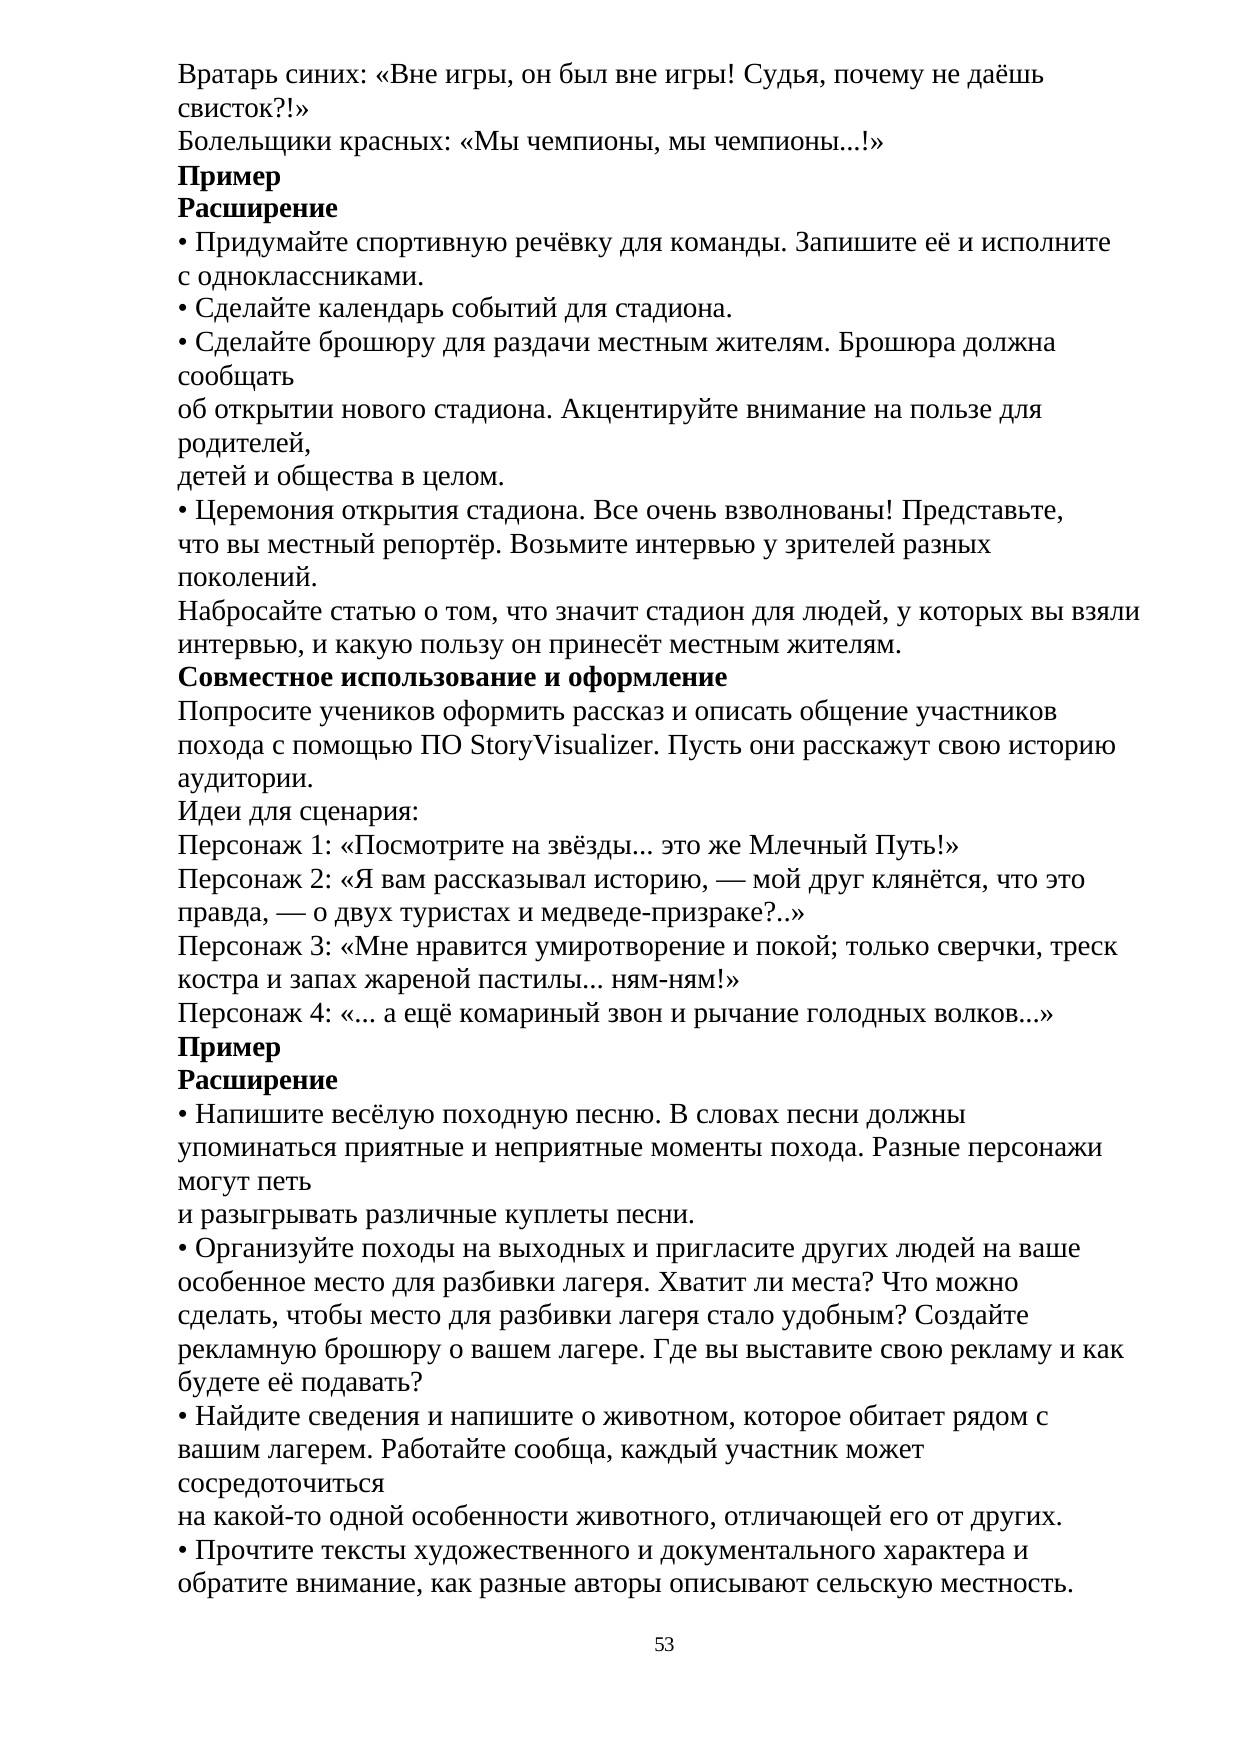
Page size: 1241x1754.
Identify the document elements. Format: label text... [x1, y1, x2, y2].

text Идеи для сценария: [177, 794, 1198, 827]
text Набросайте статью о том, что значит стадион для людей, у которых вы взяли интервью, и какую пользу он принесёт местным жителям. [177, 593, 1150, 660]
list Церемония открытия стадиона. Все очень взволнованы! Представьте, что вы местный репортёр. Возьмите интервью у зрителей разных поколений. [177, 492, 1112, 593]
text Персонаж 4: «... а ещё комариный звон и рычание голодных волков...» [177, 995, 1198, 1029]
text Болельщики красных: «Мы чемпионы, мы чемпионы...!» [177, 124, 1198, 157]
subtitle Пример [177, 158, 1198, 191]
text Персонаж 2: «Я вам рассказывал историю, — мой друг клянётся, что это правда, — о двух туристах и медведе-призраке?..» [177, 861, 1150, 928]
text Персонаж 3: «Мне нравится умиротворение и покой; только сверчки, треск костра и запах жареной пастилы... ням-ням!» [177, 928, 1150, 995]
text Расширение [177, 191, 1198, 224]
list Прочтите тексты художественного и документального характера и обратите внимание, как разные авторы описывают сельскую местность. [177, 1532, 1146, 1599]
text Попросите учеников оформить рассказ и описать общение участников похода с помощью ПО StoryVisualizer. Пусть они расскажут свою историю аудитории. [177, 693, 1129, 794]
text Вратарь синих: «Вне игры, он был вне игры! Судья, почему не даёшь свисток?!» [177, 57, 1150, 124]
list Напишите весёлую походную песню. В словах песни должны упоминаться приятные и неприятные моменты похода. Разные персонажи могут петь [177, 1096, 1133, 1197]
list Сделайте брошюру для раздачи местным жителям. Брошюра должна сообщать [177, 324, 1056, 392]
subtitle Совместное использование и оформление [177, 660, 1198, 693]
text на какой-то одной особенности животного, отличающей его от других. [177, 1498, 1198, 1532]
subtitle Пример [177, 1029, 1198, 1063]
text об открытии нового стадиона. Акцентируйте внимание на пользе для родителей, [177, 392, 1150, 459]
text Персонаж 1: «Посмотрите на звёзды... это же Млечный Путь!» [177, 827, 1198, 861]
text и разыгрывать различные куплеты песни. [177, 1197, 1198, 1230]
list Найдите сведения и напишите о животном, которое обитает рядом с вашим лагерем. Работайте сообща, каждый участник может сосредоточиться [177, 1398, 1139, 1498]
list Организуйте походы на выходных и пригласите других людей на ваше особенное место для разбивки лагеря. Хватит ли места? Что можно сделать, чтобы место для разбивки лагеря стало удобным? Создайте рекламную брошюру о вашем лагере. Где вы выставите свою рекламу и как будете её подавать? [177, 1230, 1127, 1398]
text детей и общества в целом. [177, 459, 1198, 492]
list Придумайте спортивную речёвку для команды. Запишите её и исполните с одноклассниками. [177, 224, 1111, 291]
list Сделайте календарь событий для стадиона. [177, 291, 1198, 324]
text Расширение [177, 1063, 1198, 1096]
